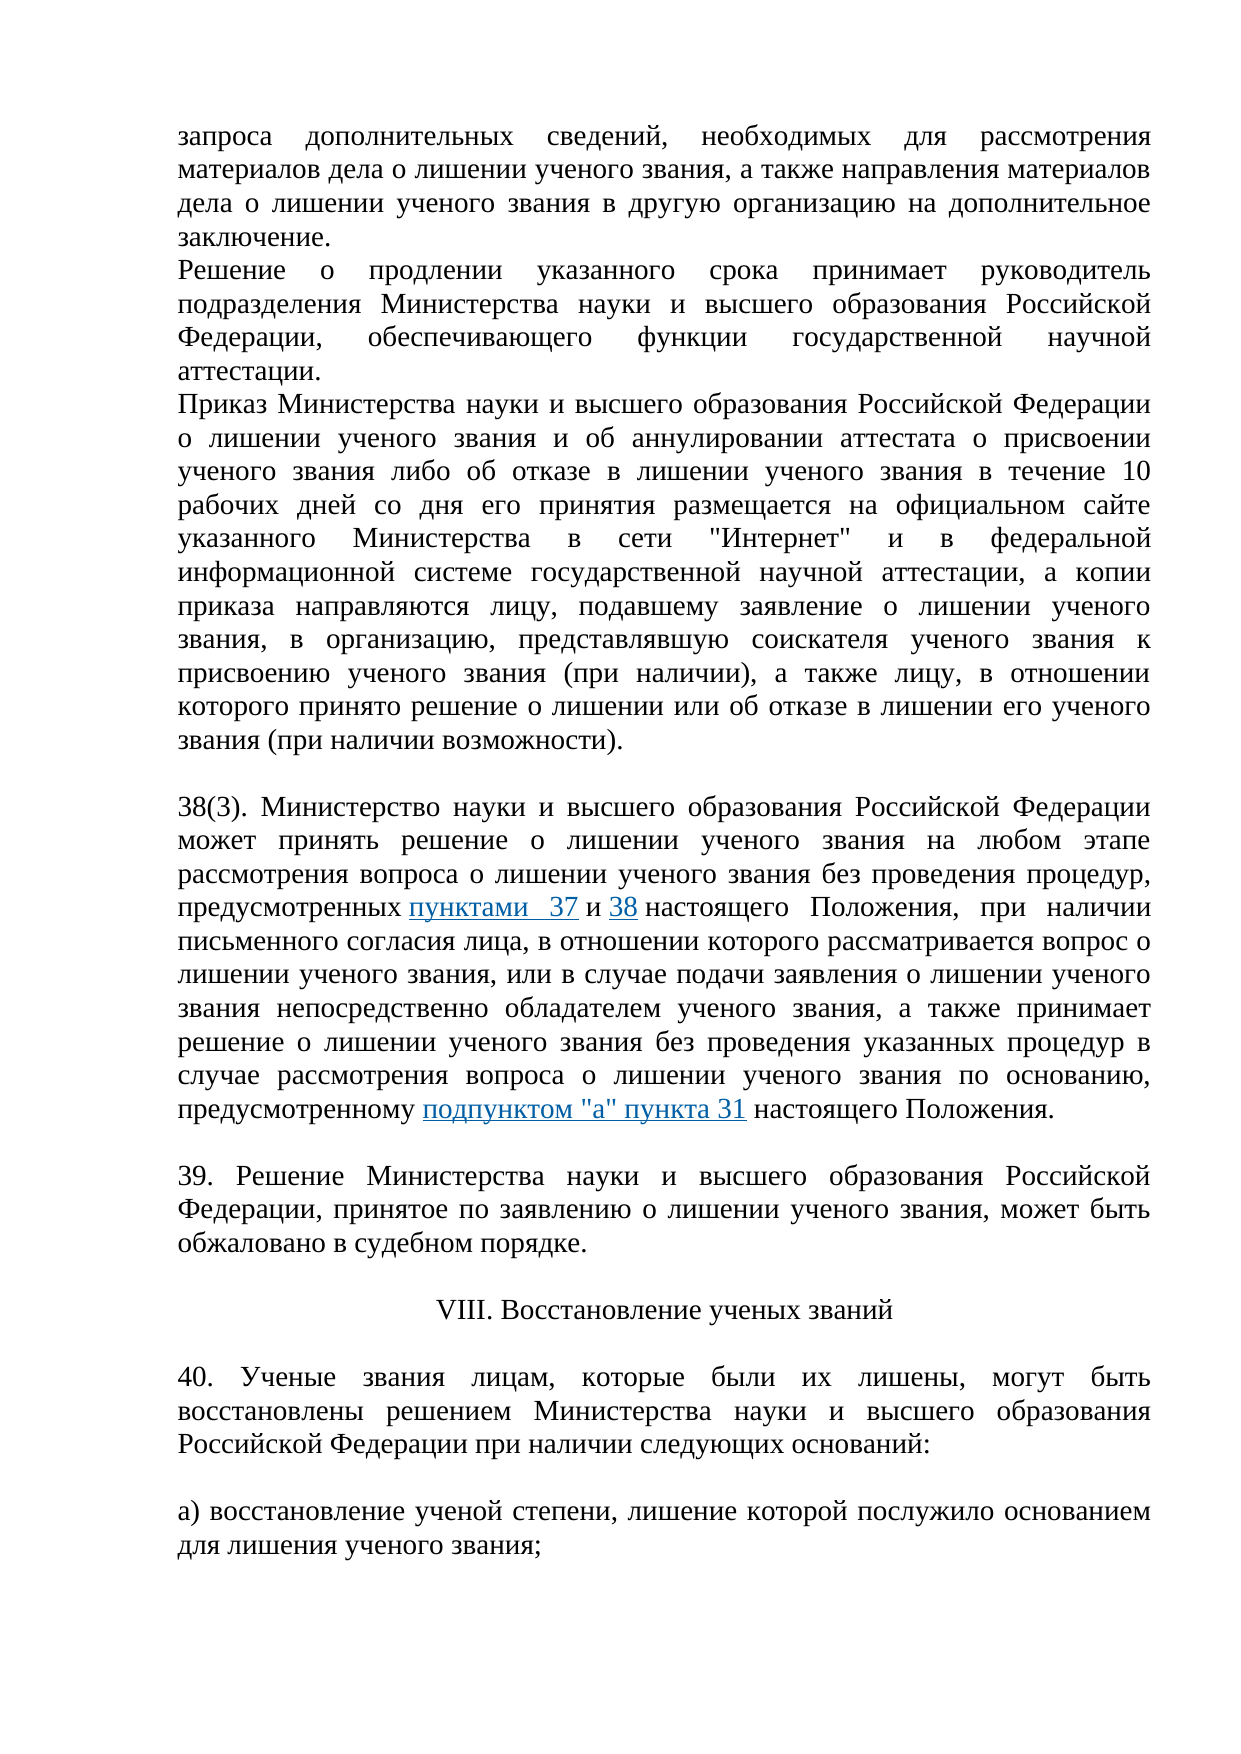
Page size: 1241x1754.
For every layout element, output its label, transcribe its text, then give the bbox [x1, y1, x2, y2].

text 40. Ученые звания лицам, которые были их лишены, могут быть восстановлены решением Министерства науки и высшего образования Российской Федерации при наличии следующих оснований: [177, 1359, 1152, 1460]
text а) восстановление ученой степени, лишение которой послужило основанием для лишения ученого звания; [177, 1493, 1152, 1560]
text 39. Решение Министерства науки и высшего образования Российской Федерации, принятое по заявлению о лишении ученого звания, может быть обжаловано в судебном порядке. [177, 1158, 1152, 1258]
text Решение о продлении указанного срока принимает руководитель подразделения Министерства науки и высшего образования Российской Федерации, обеспечивающего функции государственной научной аттестации. [177, 252, 1152, 386]
text VIII. Восстановление ученых званий [177, 1292, 1152, 1326]
text Приказ Министерства науки и высшего образования Российской Федерации о лишении ученого звания и об аннулировании аттестата о присвоении ученого звания либо об отказе в лишении ученого звания в течение 10 рабочих дней со дня его принятия размещается на официальном сайте указанного Министерства в сети "Интернет" и в федеральной информационной системе государственной научной аттестации, а копии приказа направляются лицу, подавшему заявление о лишении ученого звания, в организацию, представлявшую соискателя ученого звания к присвоению ученого звания (при наличии), а также лицу, в отношении которого принято решение о лишении или об отказе в лишении его ученого звания (при наличии возможности). [177, 386, 1152, 755]
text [177, 118, 1152, 252]
text 38(3). Министерство науки и высшего образования Российской Федерации может принять решение о лишении ученого звания на любом этапе рассмотрения вопроса о лишении ученого звания без проведения процедур, предусмотренных пунктами 37 и 38 настоящего Положения, при наличии письменного согласия лица, в отношении которого рассматривается вопрос о лишении ученого звания, или в случае подачи заявления о лишении ученого звания непосредственно обладателем ученого звания, а также принимает решение о лишении ученого звания без проведения указанных процедур в случае рассмотрения вопроса о лишении ученого звания по основанию, предусмотренному подпунктом "а" пункта 31 настоящего Положения. [177, 789, 1152, 1124]
